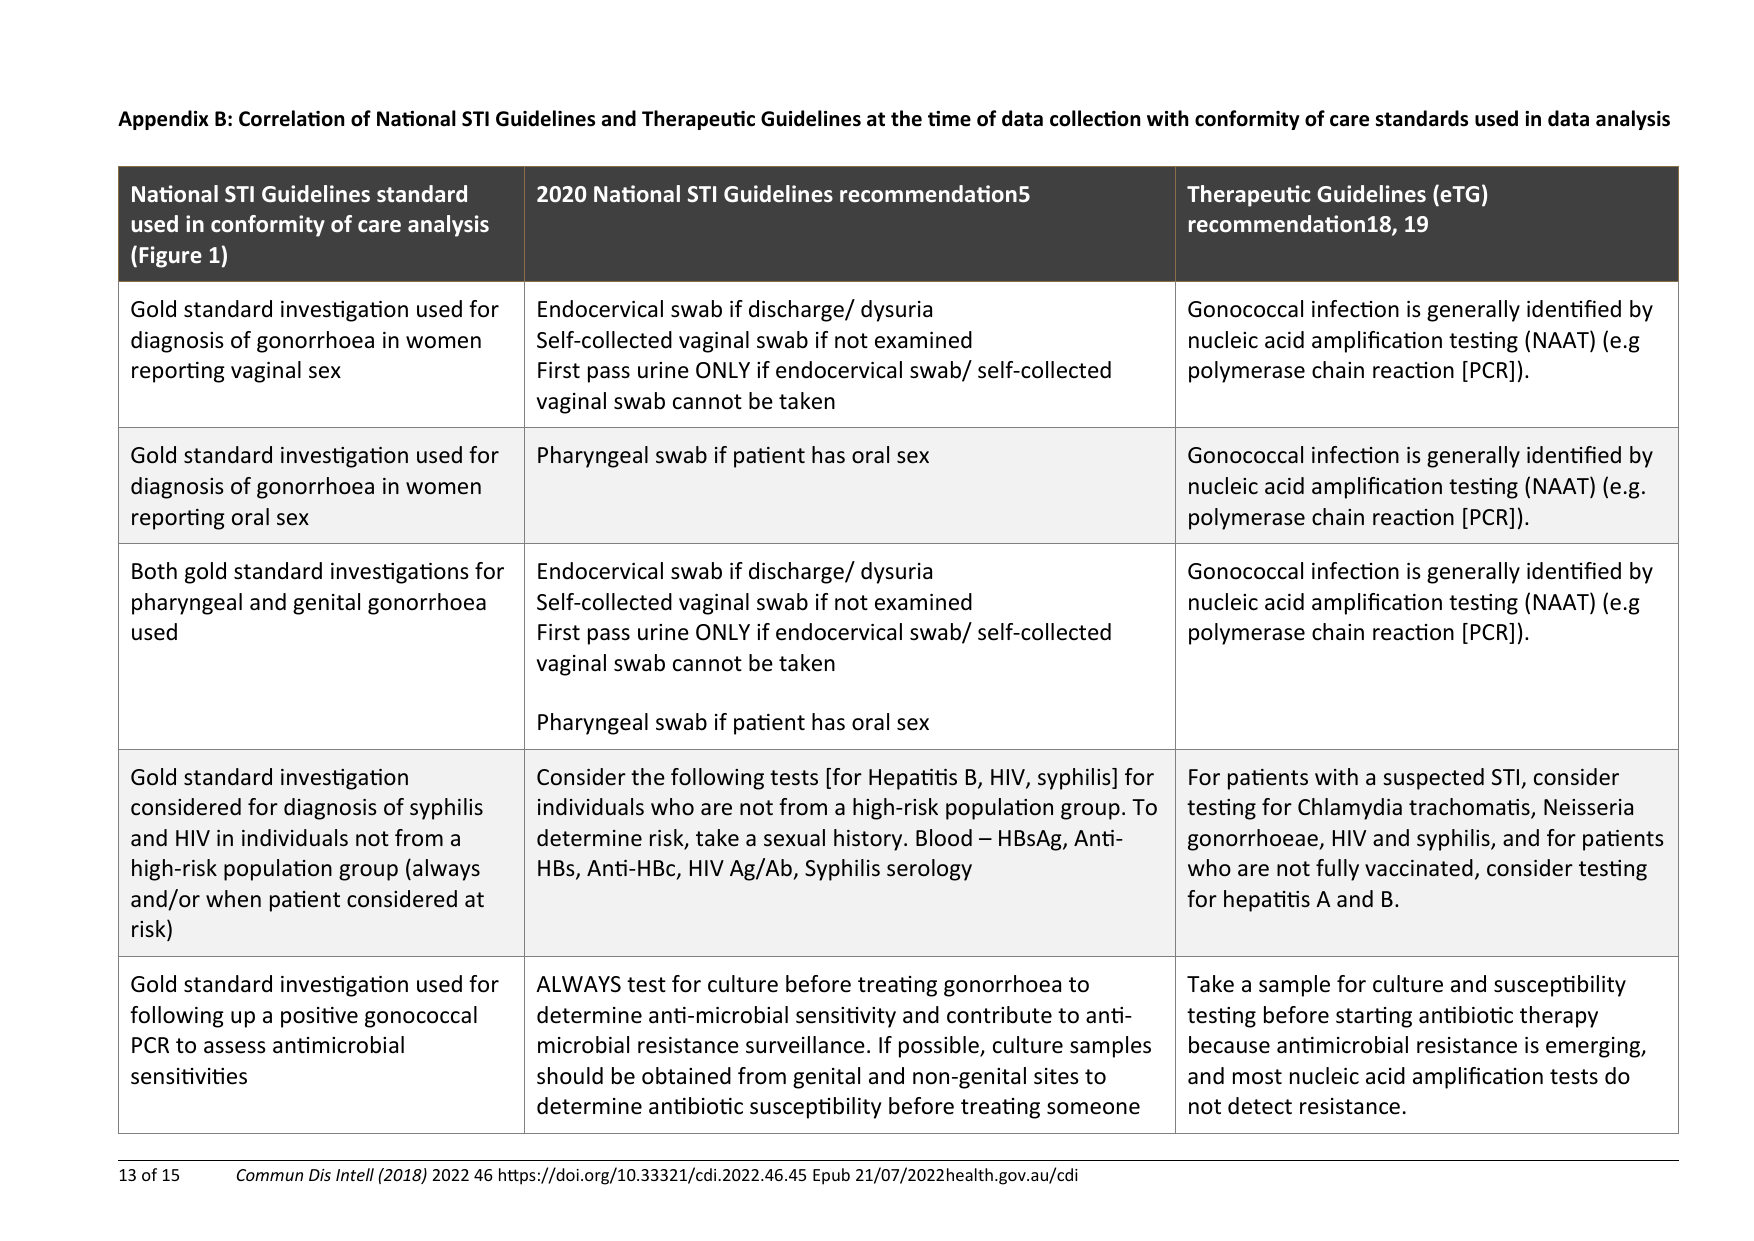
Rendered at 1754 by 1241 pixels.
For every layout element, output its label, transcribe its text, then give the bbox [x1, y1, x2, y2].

table_cell Gold standard investigation used for diagnosis of gonorrhoea in women reporting oral sex [119, 428, 524, 543]
table_cell Gonococcal infection is generally identified by nucleic acid amplification testing (NAAT) (e.g polymerase chain reaction [PCR]). [1176, 282, 1678, 427]
table_cell Consider the following tests [for Hepatitis B, HIV, syphilis] for individuals who are not from a high-risk population group. To determine risk, take a sexual history. Blood – HBsAg, Anti-HBs, Anti-HBc, HIV Ag/Ab, Syphilis serology [525, 750, 1175, 956]
table_cell For patients with a suspected STI, consider testing for Chlamydia trachomatis, Neisseria gonorrhoeae, HIV and syphilis, and for patients who are not fully vaccinated, consider testing for hepatitis A and B. [1176, 750, 1678, 956]
table_cell Gold standard investigation used for following up a positive gonococcal PCR to assess antimicrobial sensitivities [119, 957, 524, 1133]
table_cell Gonococcal infection is generally identified by nucleic acid amplification testing (NAAT) (e.g polymerase chain reaction [PCR]). [1176, 544, 1678, 749]
table_cell Gold standard investigation considered for diagnosis of syphilis and HIV in individuals not from a high-risk population group (always and/or when patient considered at risk) [119, 750, 524, 956]
table_header Therapeutic Guidelines (eTG) recommendation18, 19 [1176, 167, 1678, 281]
table_cell Gonococcal infection is generally identified by nucleic acid amplification testing (NAAT) (e.g. polymerase chain reaction [PCR]). [1176, 428, 1678, 543]
table_header National STI Guidelines standard used in conformity of care analysis (Figure 1) [119, 167, 524, 281]
table_header 2020 National STI Guidelines recommendation5 [525, 167, 1175, 281]
table_cell Pharyngeal swab if patient has oral sex [525, 428, 1175, 543]
table_cell Endocervical swab if discharge/ dysuria Self-collected vaginal swab if not examined First pass urine ONLY if endocervical swab/ self-collected vaginal swab cannot be taken [525, 282, 1175, 427]
table_cell Both gold standard investigations for pharyngeal and genital gonorrhoea used [119, 544, 524, 749]
table_cell Gold standard investigation used for diagnosis of gonorrhoea in women reporting vaginal sex [119, 282, 524, 427]
text Appendix B: Correlation of National STI Guidelines and Therapeutic Guidelines at the time of data collection with conformity of care standards used in data analysis [118, 104, 1679, 132]
table_cell Endocervical swab if discharge/ dysuria Self-collected vaginal swab if not examined First pass urine ONLY if endocervical swab/ self-collected vaginal swab cannot be taken Pharyngeal swab if patient has oral sex [525, 544, 1175, 749]
